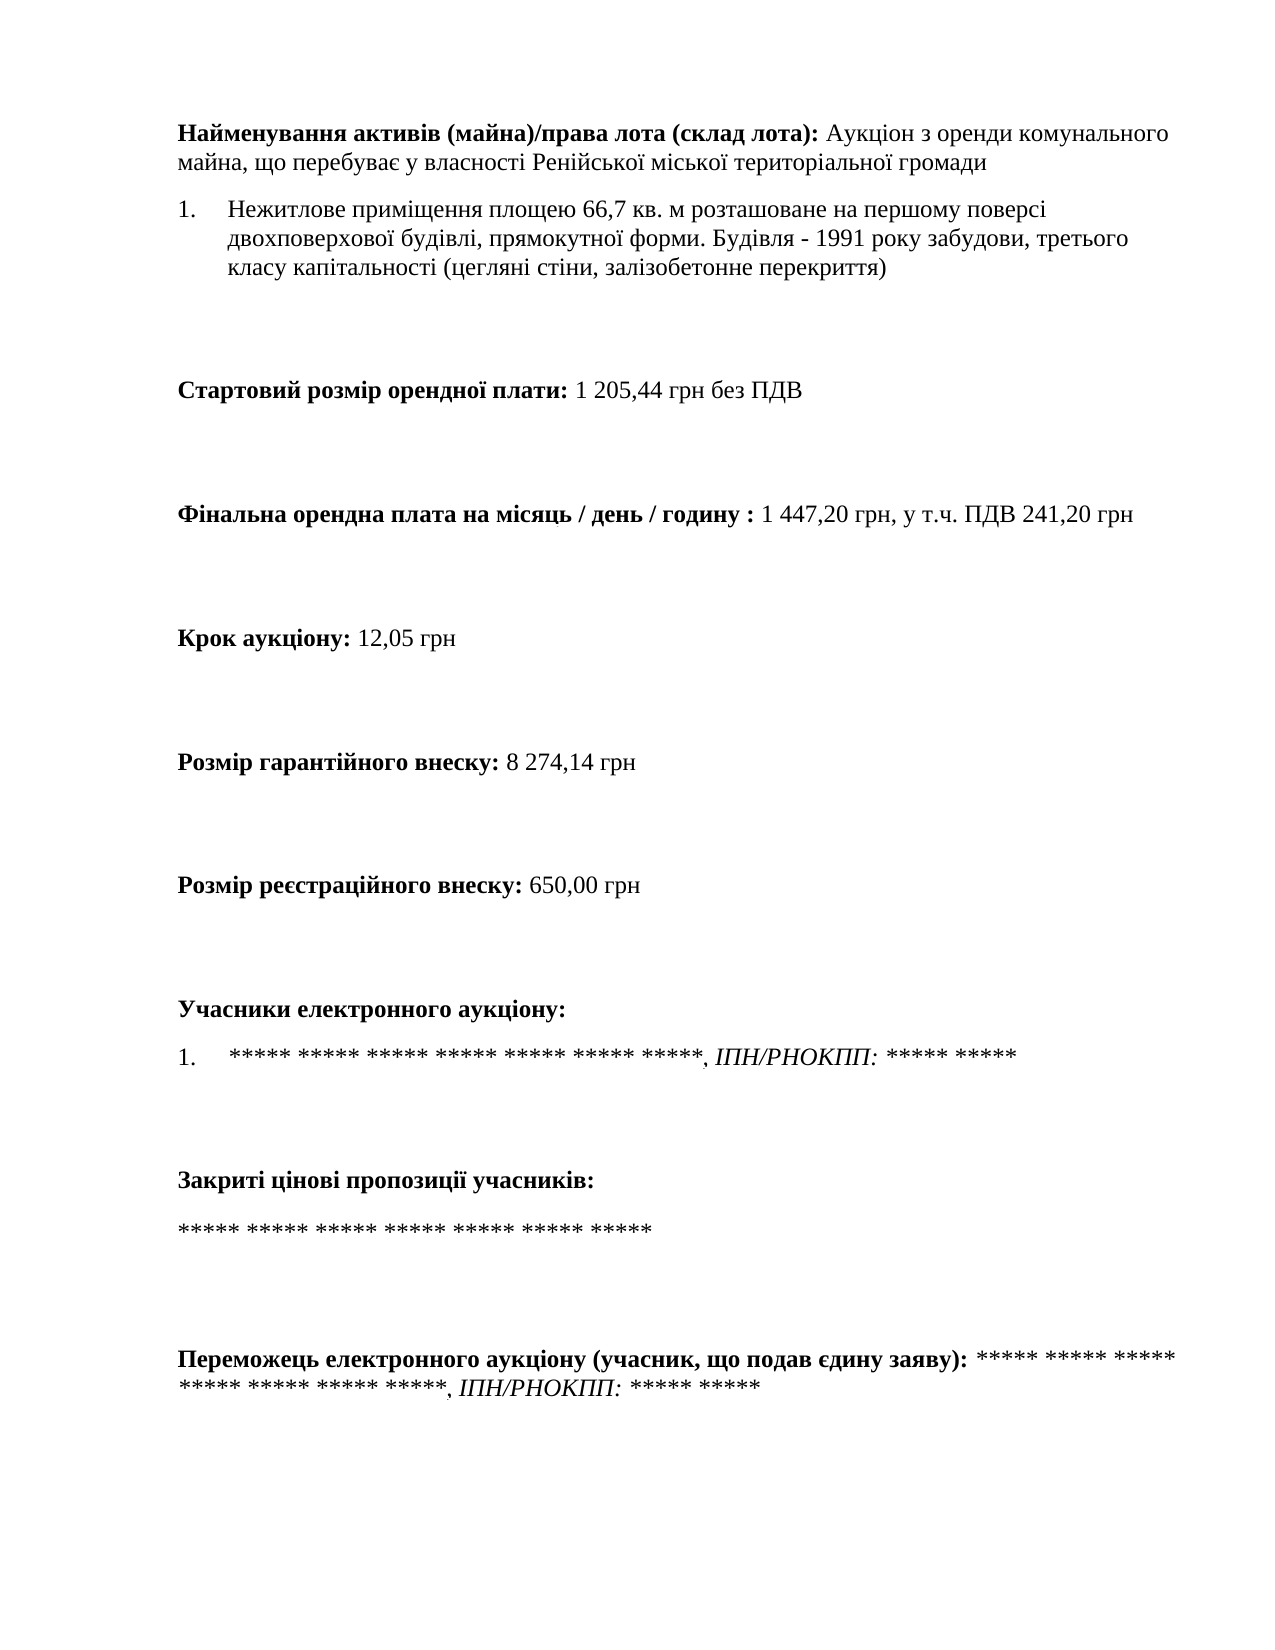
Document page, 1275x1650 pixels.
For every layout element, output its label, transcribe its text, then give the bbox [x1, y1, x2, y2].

text Учасники електронного аукціону: [177, 994, 1186, 1023]
text Фінальна орендна плата на місяць / день / годину : 1 447,20 грн, у т.ч. ПДВ 241,20 грн [177, 499, 1186, 528]
text Найменування активів (майна)/права лота (склад лота): Аукціон з оренди комунального майна, що перебуває у власності Ренійської міської територіальної громади [177, 118, 1186, 176]
list ***** ***** ***** ***** ***** ***** *****, ІПН/РНОКПП: ***** ***** [177, 1042, 1186, 1071]
text Переможець електронного аукціону (учасник, що подав єдину заяву): ***** ***** ***** ***** ***** ***** *****, ІПН/РНОКПП: ***** ***** [177, 1344, 1186, 1402]
text Закриті цінові пропозиції учасників: [177, 1166, 1186, 1194]
table_header ***** ***** ***** ***** ***** ***** ***** [166, 1213, 1275, 1249]
list Нежитлове приміщення площею 66,7 кв. м розташоване на першому поверсі двохповерхової будівлі, прямокутної форми. Будівля - 1991 року забудови, третього класу капітальності (цегляні стіни, залізобетонне перекриття) [177, 194, 1186, 281]
text Розмір реєстраційного внеску: 650,00 грн [177, 871, 1186, 899]
text Крок аукціону: 12,05 грн [177, 623, 1186, 652]
text Стартовий розмір орендної плати: 1 205,44 грн без ПДВ [177, 376, 1186, 404]
text Розмір гарантійного внеску: 8 274,14 грн [177, 747, 1186, 776]
